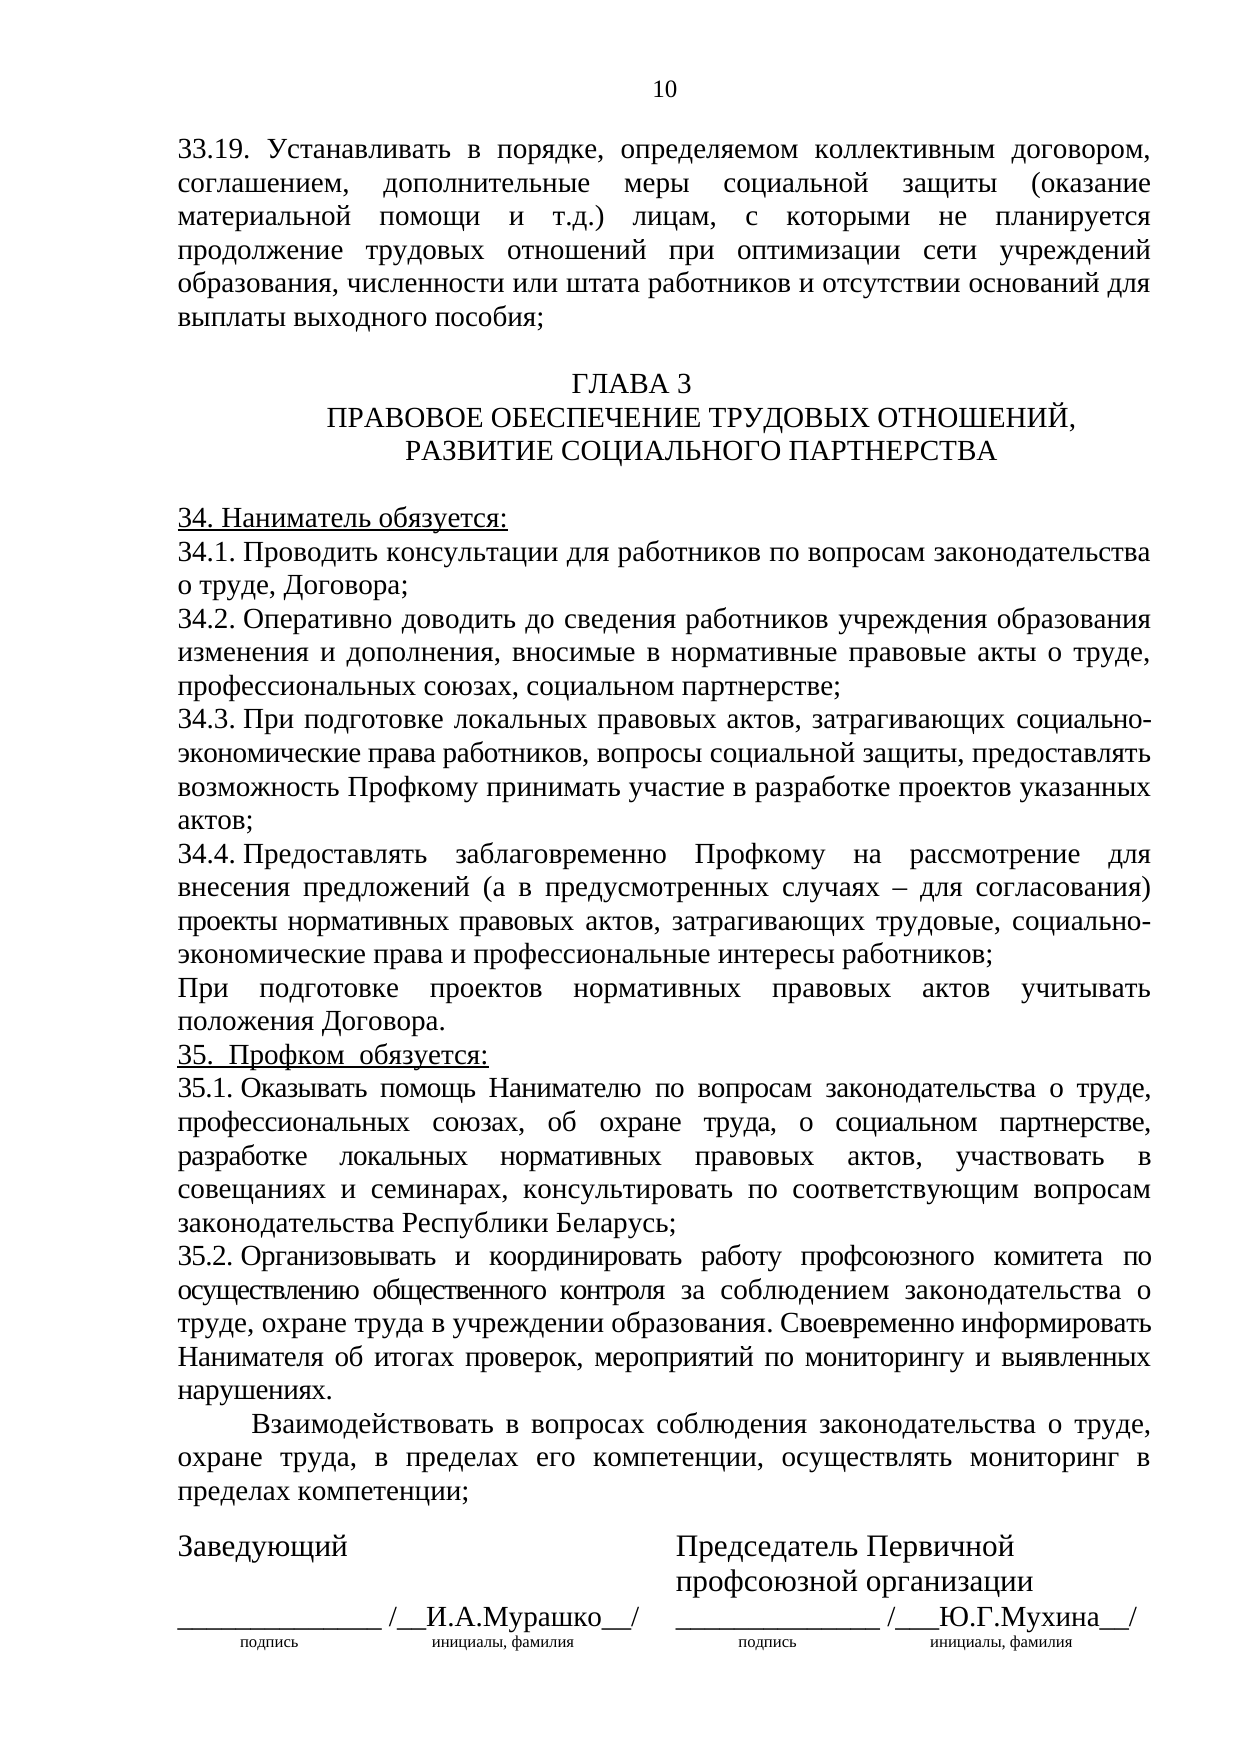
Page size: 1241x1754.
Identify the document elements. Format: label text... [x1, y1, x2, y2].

text 35.2. Организовывать и координировать работу профсоюзного комитета по осуществлению общественного контроля за соблюдением законодательства о труде, охране труда в учреждении образования. Своевременно информировать Нанимателя об итогах проверок, мероприятий по мониторингу и выявленных нарушениях. [177, 1238, 1152, 1406]
text 35. Профком обязуется: [177, 1037, 1152, 1071]
text При подготовке проектов нормативных правовых актов учитывать положения Договора. [177, 970, 1152, 1037]
text 34.2. Оперативно доводить до сведения работников учреждения образования изменения и дополнения, вносимые в нормативные правовые акты о труде, профессиональных союзах, социальном партнерстве; [177, 601, 1152, 702]
text ГЛАВА 3 [177, 366, 1086, 400]
text 34.1. Проводить консультации для работников по вопросам законодательства о труде, Договора; [177, 534, 1152, 601]
text 35.1. Оказывать помощь Нанимателю по вопросам законодательства о труде, профессиональных союзах, об охране труда, о социальном партнерстве, разработке локальных нормативных правовых актов, участвовать в совещаниях и семинарах, консультировать по соответствующим вопросам законодательства Республики Беларусь; [177, 1071, 1152, 1238]
text РАЗВИТИЕ СОЦИАЛЬНОГО ПАРТНЕРСТВА [177, 433, 1152, 467]
text ПРАВОВОЕ ОБЕСПЕЧЕНИЕ ТРУДОВЫХ ОТНОШЕНИЙ, [177, 400, 1152, 433]
text 34.3. При подготовке локальных правовых актов, затрагивающих социально-экономические права работников, вопросы социальной защиты, предоставлять возможность Профкому принимать участие в разработке проектов указанных актов; [177, 702, 1152, 836]
text 34.4. Предоставлять заблаговременно Профкому на рассмотрение для внесения предложений (а в предусмотренных случаях – для согласования) проекты нормативных правовых актов, затрагивающих трудовые, социально-экономические права и профессиональные интересы работников; [177, 836, 1152, 970]
text 33.19. Устанавливать в порядке, определяемом коллективным договором, соглашением, дополнительные меры социальной защиты (оказание материальной помощи и т.д.) лицам, с которыми не планируется продолжение трудовых отношений при оптимизации сети учреждений образования, численности или штата работников и отсутствии оснований для выплаты выходного пособия; [177, 131, 1152, 333]
text Взаимодействовать в вопросах соблюдения законодательства о труде, охране труда, в пределах его компетенции, осуществлять мониторинг в пределах компетенции; [177, 1406, 1152, 1507]
text 34. Наниматель обязуется: [177, 500, 1152, 534]
